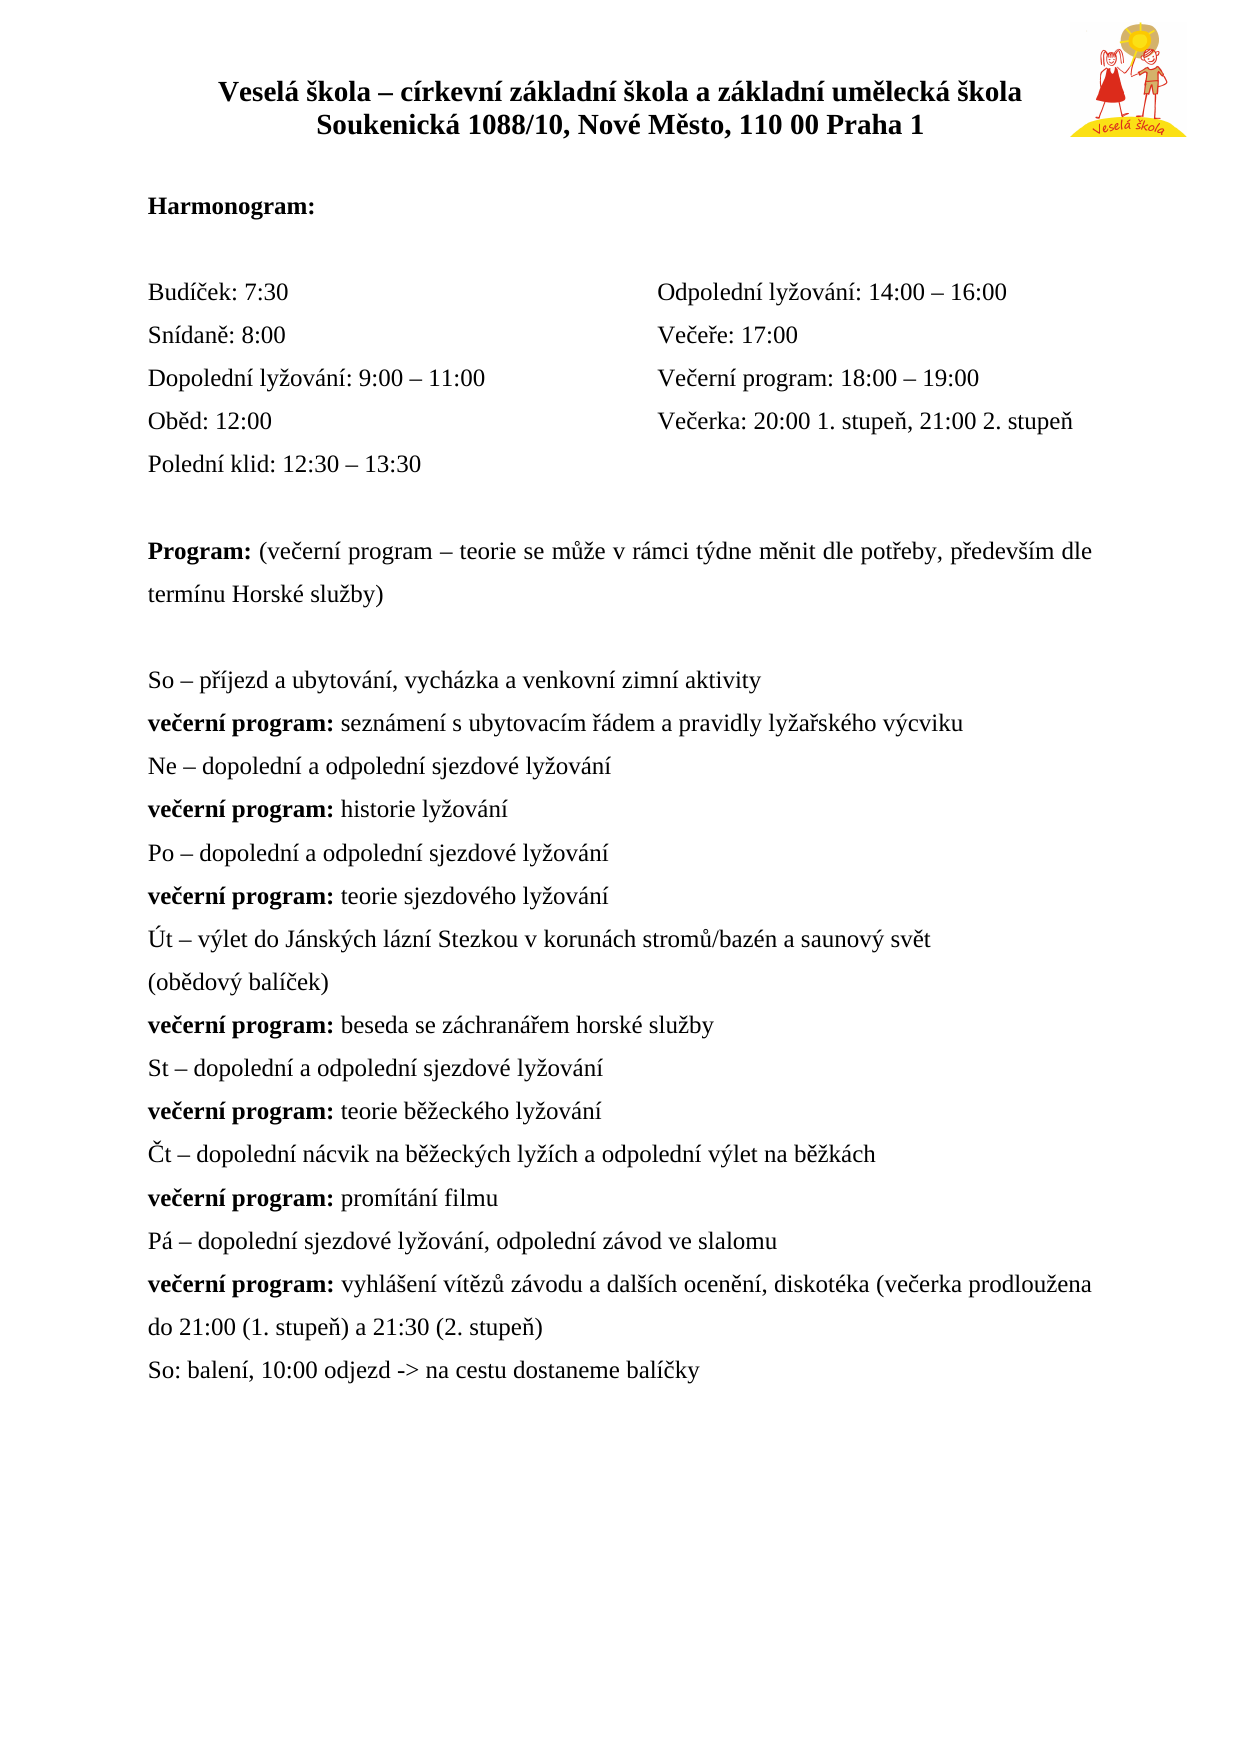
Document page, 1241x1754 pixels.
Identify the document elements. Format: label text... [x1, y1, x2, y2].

text Večeře: 17:00 [657, 320, 1093, 349]
text večerní program: historie lyžování [148, 794, 1093, 823]
text Večerní program: 18:00 – 19:00 [657, 363, 1093, 392]
text večerní program: promítání filmu [148, 1183, 1093, 1211]
text Snídaně: 8:00 [148, 320, 583, 349]
text Polední klid: 12:30 – 13:30 [148, 449, 583, 478]
text Út – výlet do Jánských lázní Stezkou v korunách stromů/bazén a saunový svět [148, 924, 1093, 953]
text večerní program: beseda se záchranářem horské služby [148, 1010, 1093, 1039]
text So: balení, 10:00 odjezd -> na cestu dostaneme balíčky [148, 1355, 1093, 1384]
text večerní program: teorie běžeckého lyžování [148, 1096, 1093, 1125]
text St – dopolední a odpolední sjezdové lyžování [148, 1053, 1093, 1082]
text Budíček: 7:30 [148, 277, 583, 306]
text večerní program: seznámení s ubytovacím řádem a pravidly lyžařského výcviku [148, 708, 1093, 737]
text Čt – dopolední nácvik na běžeckých lyžích a odpolední výlet na běžkách [148, 1139, 1093, 1168]
text So – příjezd a ubytování, vycházka a venkovní zimní aktivity [148, 665, 1093, 694]
text večerní program: teorie sjezdového lyžování [148, 881, 1093, 909]
text (obědový balíček) [148, 967, 1093, 996]
text Pá – dopolední sjezdové lyžování, odpolední závod ve slalomu [148, 1226, 1093, 1254]
text večerní program: vyhlášení vítězů závodu a dalších ocenění, diskotéka (večerka prodloužena do 21:00 (1. stupeň) a 21:30 (2. stupeň) [148, 1269, 1093, 1341]
text Ne – dopolední a odpolední sjezdové lyžování [148, 751, 1093, 780]
text Odpolední lyžování: 14:00 – 16:00 [657, 277, 1093, 306]
text Večerka: 20:00 1. stupeň, 21:00 2. stupeň [657, 406, 1093, 435]
text Dopolední lyžování: 9:00 – 11:00 [148, 363, 583, 392]
text Oběd: 12:00 [148, 406, 583, 435]
text Program: (večerní program – teorie se může v rámci týdne měnit dle potřeby, především dle termínu Horské služby) [148, 536, 1093, 608]
text Po – dopolední a odpolední sjezdové lyžování [148, 838, 1093, 866]
text Harmonogram: [148, 191, 1093, 219]
picture [1070, 22, 1187, 137]
